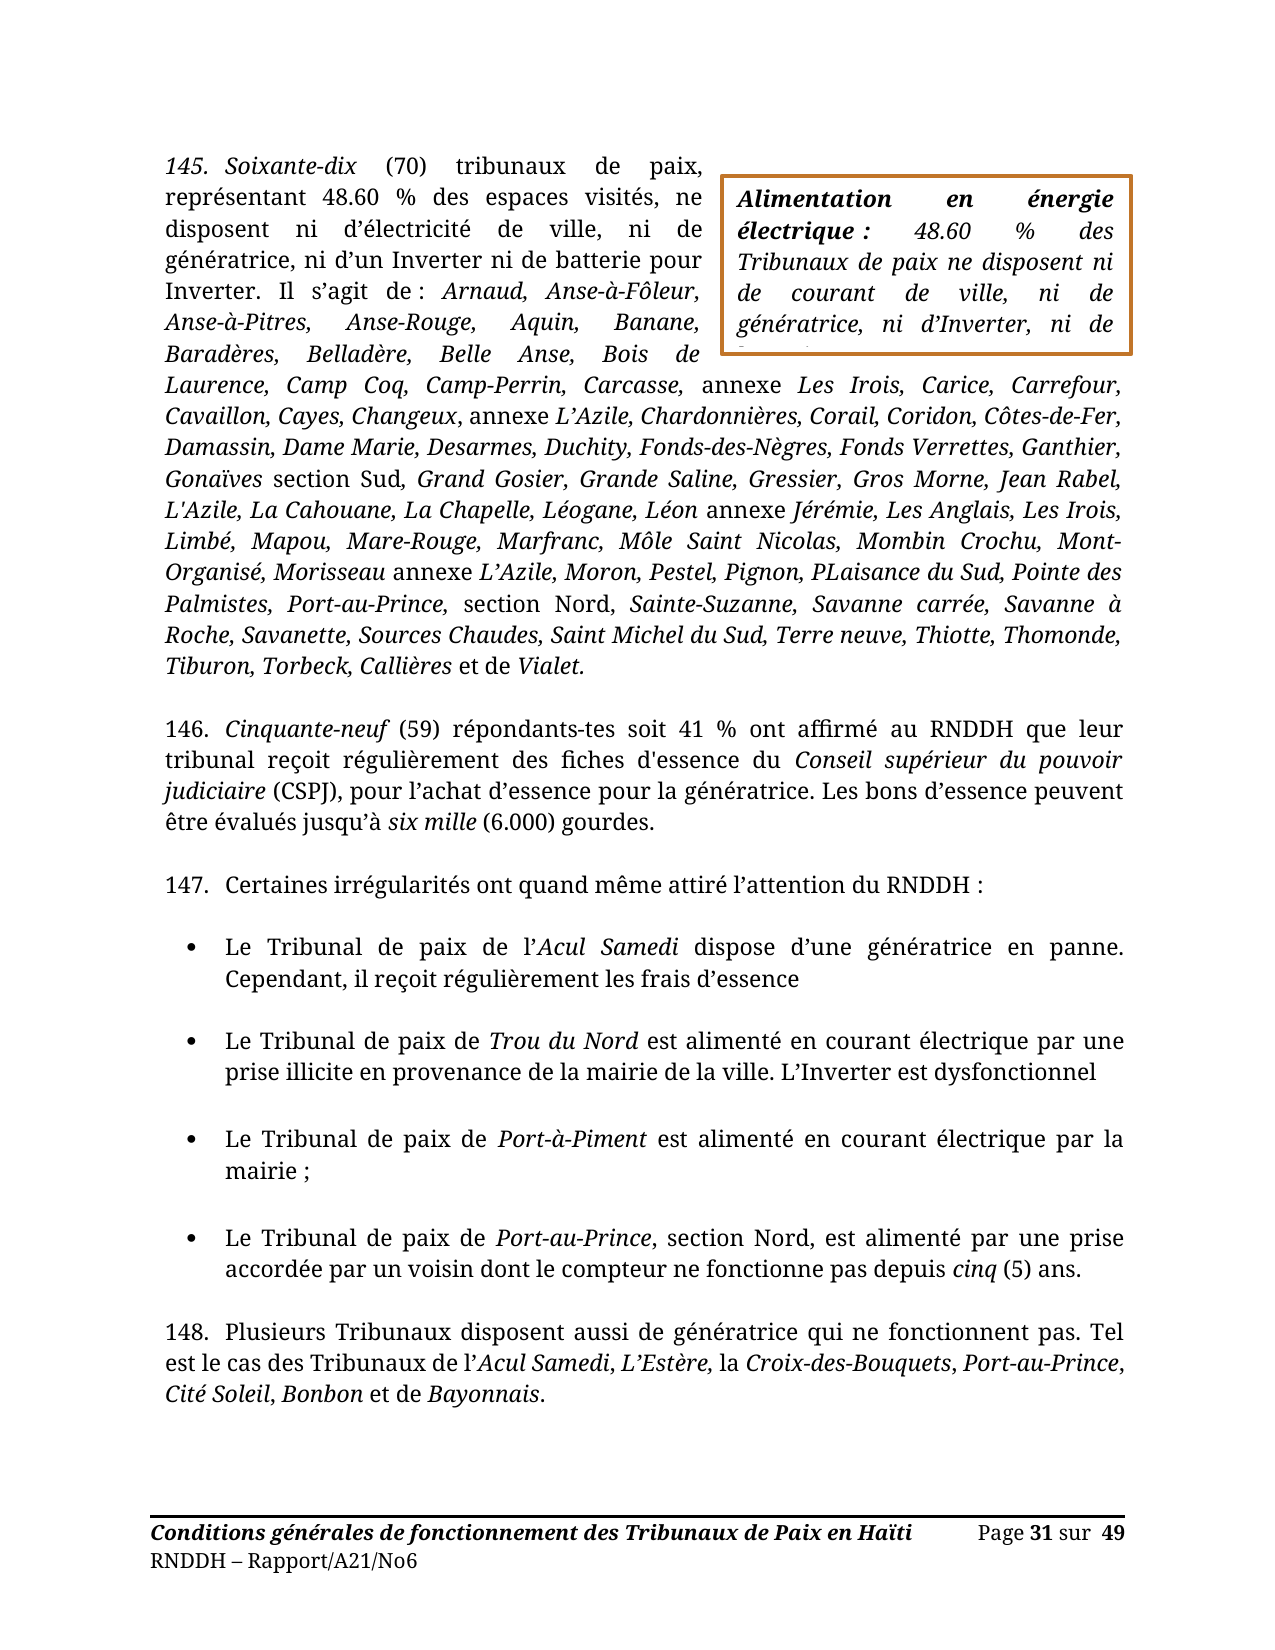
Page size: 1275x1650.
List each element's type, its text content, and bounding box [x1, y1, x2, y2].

list Cinquante-neuf (59) répondants-tes soit 41 % ont affirmé au RNDDH que leur tribunal reçoit régulièrement des fiches d'essence du Conseil supérieur du pouvoir judiciaire (CSPJ), pour l’achat d’essence pour la génératrice. Les bons d’essence peuvent être évalués jusqu’à six mille (6.000) gourdes. [165, 712, 1125, 837]
list Soixante-dix (70) tribunaux de paix, représentant 48.60 % des espaces visités, ne disposent ni d’électricité de ville, ni de génératrice, ni d’un Inverter ni de batterie pour Inverter. Il s’agit de : Arnaud, Anse-à-Fôleur, Anse-à-Pitres, Anse-Rouge, Aquin, Banane, Baradères, Belladère, Belle Anse, Bois de Laurence, Camp Coq, Camp-Perrin, Carcasse, annexe Les Irois, Carice, Carrefour, Cavaillon, Cayes, Changeux, annexe L’Azile, Chardonnières, Corail, Coridon, Côtes-de-Fer, Damassin, Dame Marie, Desarmes, Duchity, Fonds-des-Nègres, Fonds Verrettes, Ganthier, Gonaïves section Sud, Grand Gosier, Grande Saline, Gressier, Gros Morne, Jean Rabel, L'Azile, La Cahouane, La Chapelle, Léogane, Léon annexe Jérémie, Les Anglais, Les Irois, Limbé, Mapou, Mare-Rouge, Marfranc, Môle Saint Nicolas, Mombin Crochu, Mont-Organisé, Morisseau annexe L’Azile, Moron, Pestel, Pignon, PLaisance du Sud, Pointe des Palmistes, Port-au-Prince, section Nord, Sainte-Suzanne, Savanne carrée, Savanne à Roche, Savanette, Sources Chaudes, Saint Michel du Sud, Terre neuve, Thiotte, Thomonde, Tiburon, Torbeck, Callières et de Vialet. [165, 150, 1125, 681]
list Plusieurs Tribunaux disposent aussi de génératrice qui ne fonctionnent pas. Tel est le cas des Tribunaux de l’Acul Samedi, L’Estère, la Croix-des-Bouquets, Port-au-Prince, Cité Soleil, Bonbon et de Bayonnais. [165, 1316, 1125, 1409]
list Le Tribunal de paix de Port-à-Piment est alimenté en courant électrique par la mairie ; [187, 1123, 1125, 1186]
list Le Tribunal de paix de Port-au-Prince, section Nord, est alimenté par une prise accordée par un voisin dont le compteur ne fonctionne pas depuis cinq (5) ans. [187, 1222, 1125, 1284]
list Le Tribunal de paix de Trou du Nord est alimenté en courant électrique par une prise illicite en provenance de la mairie de la ville. L’Inverter est dysfonctionnel [187, 1025, 1125, 1087]
list Le Tribunal de paix de l’Acul Samedi dispose d’une génératrice en panne. Cependant, il reçoit régulièrement les frais d’essence [187, 931, 1125, 994]
list Certaines irrégularités ont quand même attiré l’attention du RNDDH : [165, 869, 1125, 900]
